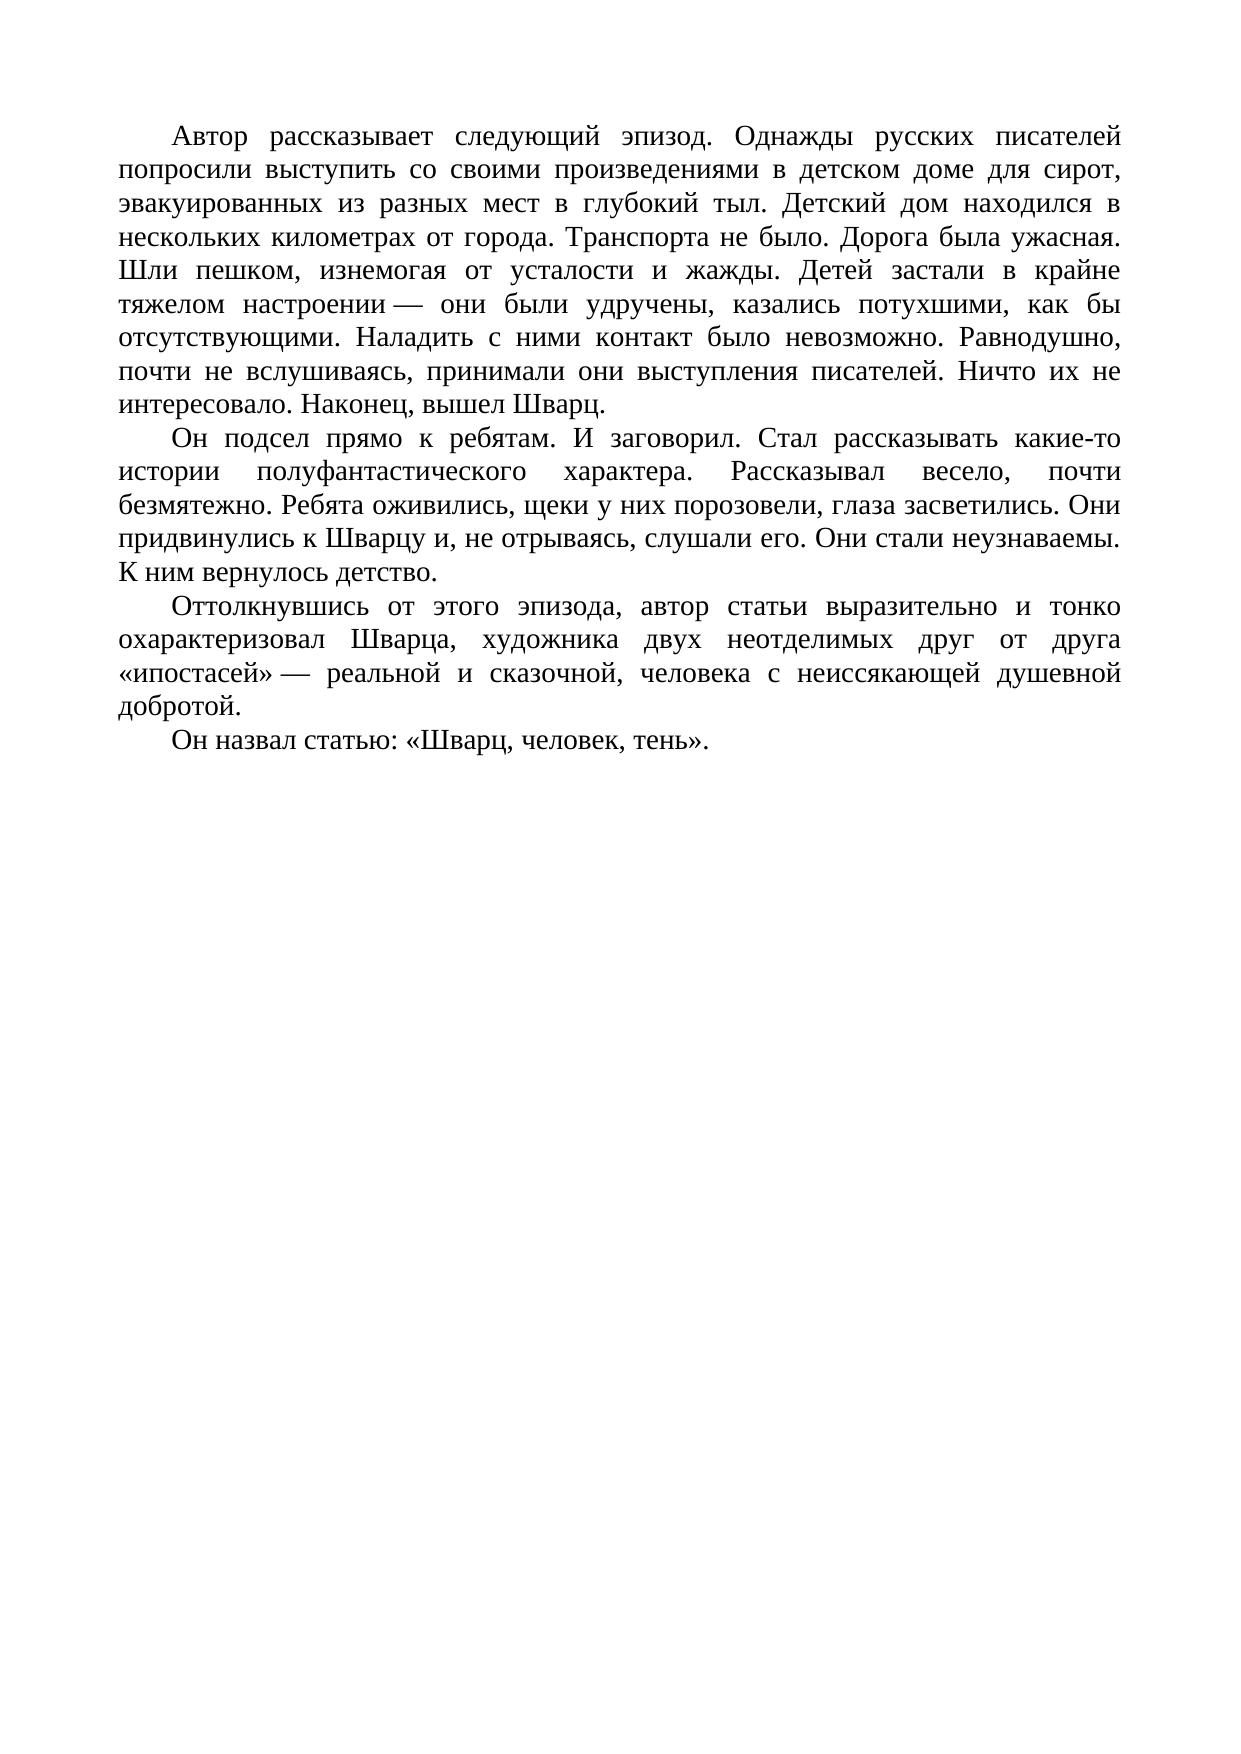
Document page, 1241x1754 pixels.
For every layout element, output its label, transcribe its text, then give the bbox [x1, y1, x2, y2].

text Автор рассказывает следующий эпизод. Однажды русских писателей попросили выступить со своими произведениями в детском доме для сирот, эвакуированных из разных мест в глубокий тыл. Детский дом находился в нескольких километрах от города. Транспорта не было. Дорога была ужасная. Шли пешком, изнемогая от усталости и жажды. Детей застали в крайне тяжелом настроении — они были удручены, казались потухшими, как бы отсутствующими. Наладить с ними контакт было невозможно. Равнодушно, почти не вслушиваясь, принимали они выступления писателей. Ничто их не интересовало. Наконец, вышел Шварц. [118, 118, 1122, 420]
text {127} Он подсел прямо к ребятам. И заговорил. Стал рассказывать какие-то истории полуфантастического характера. Рассказывал весело, почти безмятежно. Ребята оживились, щеки у них порозовели, глаза засветились. Они придвинулись к Шварцу и, не отрываясь, слушали его. Они стали неузнаваемы. К ним вернулось детство. [118, 420, 1122, 588]
text Он назвал статью: «Шварц, человек, тень». [118, 722, 1122, 755]
text Оттолкнувшись от этого эпизода, автор статьи выразительно и тонко охарактеризовал Шварца, художника двух неотделимых друг от друга «ипостасей» — реальной и сказочной, человека с неиссякающей душевной добротой. [118, 588, 1122, 722]
